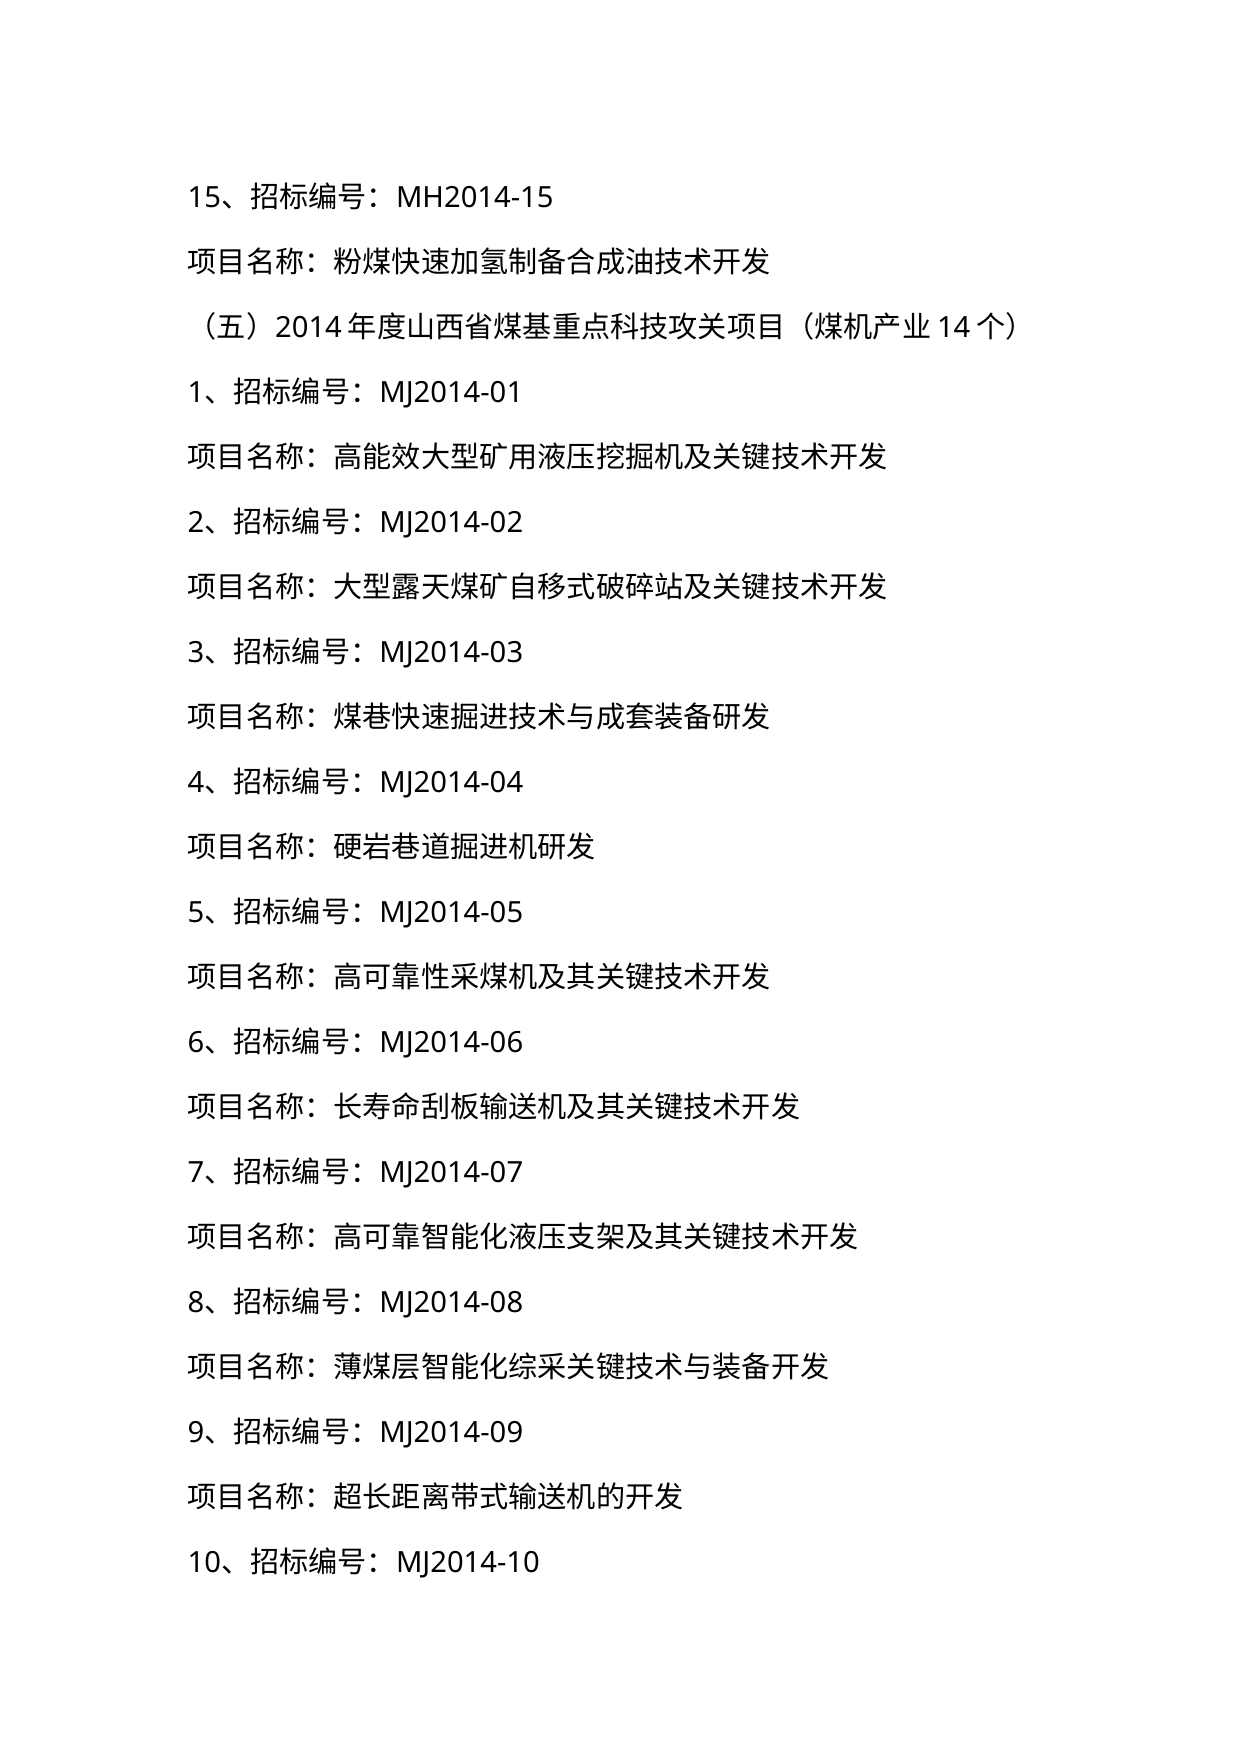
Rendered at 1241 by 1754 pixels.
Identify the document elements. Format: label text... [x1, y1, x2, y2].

text 项目名称：高可靠智能化液压支架及其关键技术开发 [187, 1202, 1053, 1267]
text 项目名称：粉煤快速加氢制备合成油技术开发 [187, 227, 1053, 292]
text 项目名称：煤巷快速掘进技术与成套装备研发 [187, 682, 1053, 747]
text 7、招标编号：MJ2014-07 [187, 1137, 1053, 1202]
text 2、招标编号：MJ2014-02 [187, 487, 1053, 552]
text 项目名称：超长距离带式输送机的开发 [187, 1462, 1053, 1527]
text 9、招标编号：MJ2014-09 [187, 1397, 1053, 1462]
text 6、招标编号：MJ2014-06 [187, 1007, 1053, 1072]
text 项目名称：大型露天煤矿自移式破碎站及关键技术开发 [187, 552, 1053, 617]
text 项目名称：高可靠性采煤机及其关键技术开发 [187, 942, 1053, 1007]
text 15、招标编号：MH2014-15 [187, 162, 1053, 227]
text 3、招标编号：MJ2014-03 [187, 617, 1053, 682]
text 5、招标编号：MJ2014-05 [187, 877, 1053, 942]
text 10、招标编号：MJ2014-10 [187, 1527, 1053, 1592]
text 项目名称：长寿命刮板输送机及其关键技术开发 [187, 1072, 1053, 1137]
text 项目名称：硬岩巷道掘进机研发 [187, 812, 1053, 877]
text （五）2014年度山西省煤基重点科技攻关项目（煤机产业14个） [187, 292, 1053, 357]
text 4、招标编号：MJ2014-04 [187, 747, 1053, 812]
text 项目名称：高能效大型矿用液压挖掘机及关键技术开发 [187, 422, 1053, 487]
text 项目名称：薄煤层智能化综采关键技术与装备开发 [187, 1332, 1053, 1397]
text 1、招标编号：MJ2014-01 [187, 357, 1053, 422]
text 8、招标编号：MJ2014-08 [187, 1267, 1053, 1332]
